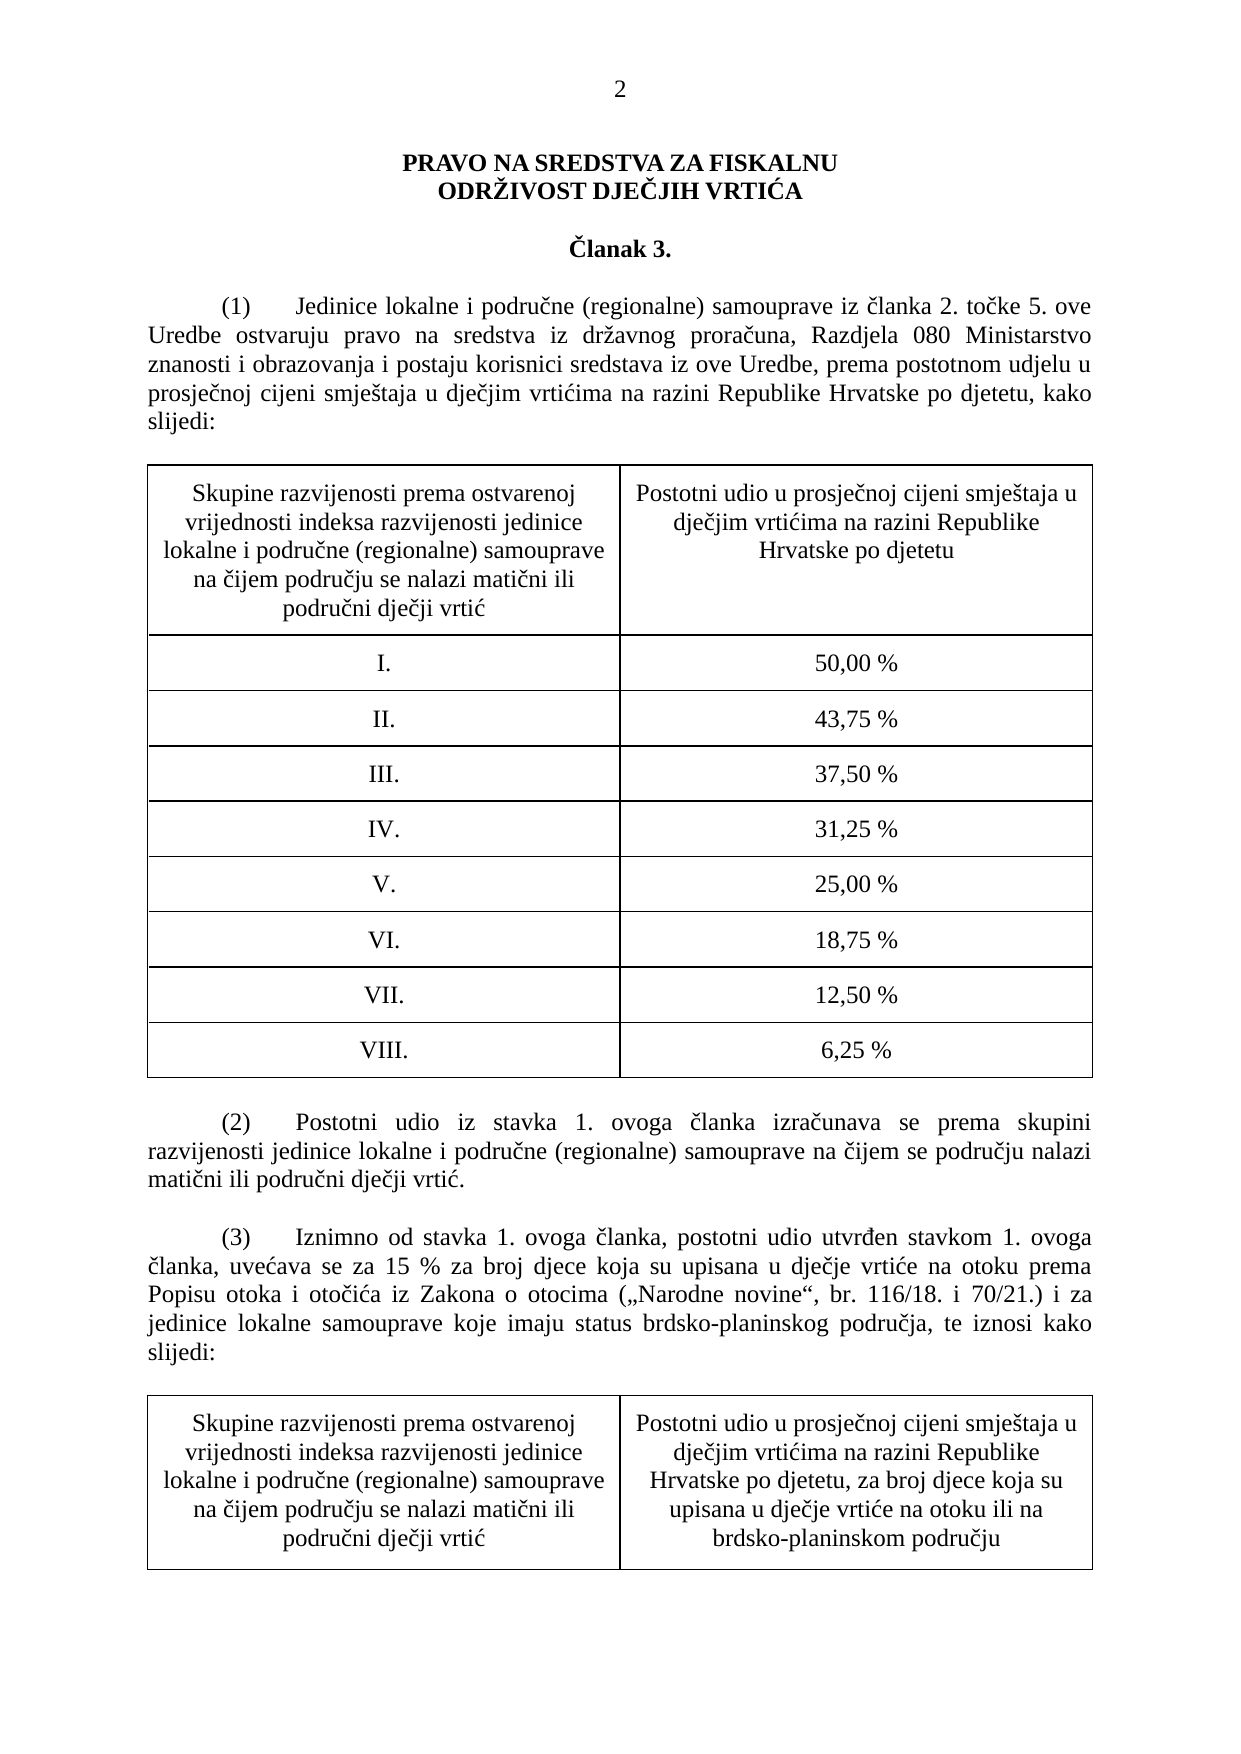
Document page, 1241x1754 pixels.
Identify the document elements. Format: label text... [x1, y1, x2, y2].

table_cell 43,75 % [621, 691, 1092, 745]
table_cell VII. [148, 967, 619, 1021]
text ODRŽIVOST DJEČJIH VRTIĆA [148, 176, 1092, 205]
table_cell 25,00 % [621, 857, 1092, 911]
text PRAVO NA SREDSTVA ZA FISKALNU [148, 148, 1092, 176]
table_header Postotni udio u prosječnoj cijeni smještaja u dječjim vrtićima na razini Republike Hrvatske po djetetu, za broj djece koja su upisana u dječje vrtiće na otoku ili na brdsko-planinskom području [621, 1396, 1092, 1569]
text (2) Postotni udio iz stavka 1. ovoga članka izračunava se prema skupini razvijenosti jedinice lokalne i područne (regionalne) samouprave na čijem se području nalazi matični ili područni dječji vrtić. [148, 1107, 1092, 1193]
table_header Skupine razvijenosti prema ostvarenoj vrijednosti indeksa razvijenosti jedinice lokalne i područne (regionalne) samouprave na čijem području se nalazi matični ili područni dječji vrtić [148, 1396, 619, 1569]
table_cell 18,75 % [621, 912, 1092, 966]
text (3) Iznimno od stavka 1. ovoga članka, postotni udio utvrđen stavkom 1. ovoga članka, uvećava se za 15 % za broj djece koja su upisana u dječje vrtiće na otoku prema Popisu otoka i otočića iz Zakona o otocima („Narodne novine“, br. 116/18. i 70/21.) i za jedinice lokalne samouprave koje imaju status brdsko-planinskog područja, te iznosi kako slijedi: [148, 1222, 1092, 1366]
table_cell 37,50 % [621, 747, 1092, 800]
table_cell 6,25 % [621, 1023, 1092, 1077]
table_cell V. [148, 857, 619, 911]
table_cell 12,50 % [621, 968, 1092, 1021]
table_cell I. [148, 635, 619, 689]
text (1) Jedinice lokalne i područne (regionalne) samouprave iz članka 2. točke 5. ove Uredbe ostvaruju pravo na sredstva iz državnog proračuna, Razdjela 080 Ministarstvo znanosti i obrazovanja i postaju korisnici sredstava iz ove Uredbe, prema postotnom udjelu u prosječnoj cijeni smještaja u dječjim vrtićima na razini Republike Hrvatske po djetetu, kako slijedi: [148, 291, 1092, 435]
table_cell III. [148, 746, 619, 800]
table_cell VIII. [148, 1023, 619, 1077]
table_header Skupine razvijenosti prema ostvarenoj vrijednosti indeksa razvijenosti jedinice lokalne i područne (regionalne) samouprave na čijem području se nalazi matični ili područni dječji vrtić [148, 466, 619, 634]
table_cell 50,00 % [621, 636, 1092, 689]
table_cell II. [148, 691, 619, 745]
table_header Postotni udio u prosječnoj cijeni smještaja u dječjim vrtićima na razini Republike Hrvatske po djetetu [621, 466, 1092, 634]
text Članak 3. [148, 234, 1092, 263]
table_cell IV. [148, 801, 619, 856]
table_cell VI. [148, 912, 619, 966]
table_cell 31,25 % [621, 802, 1092, 856]
